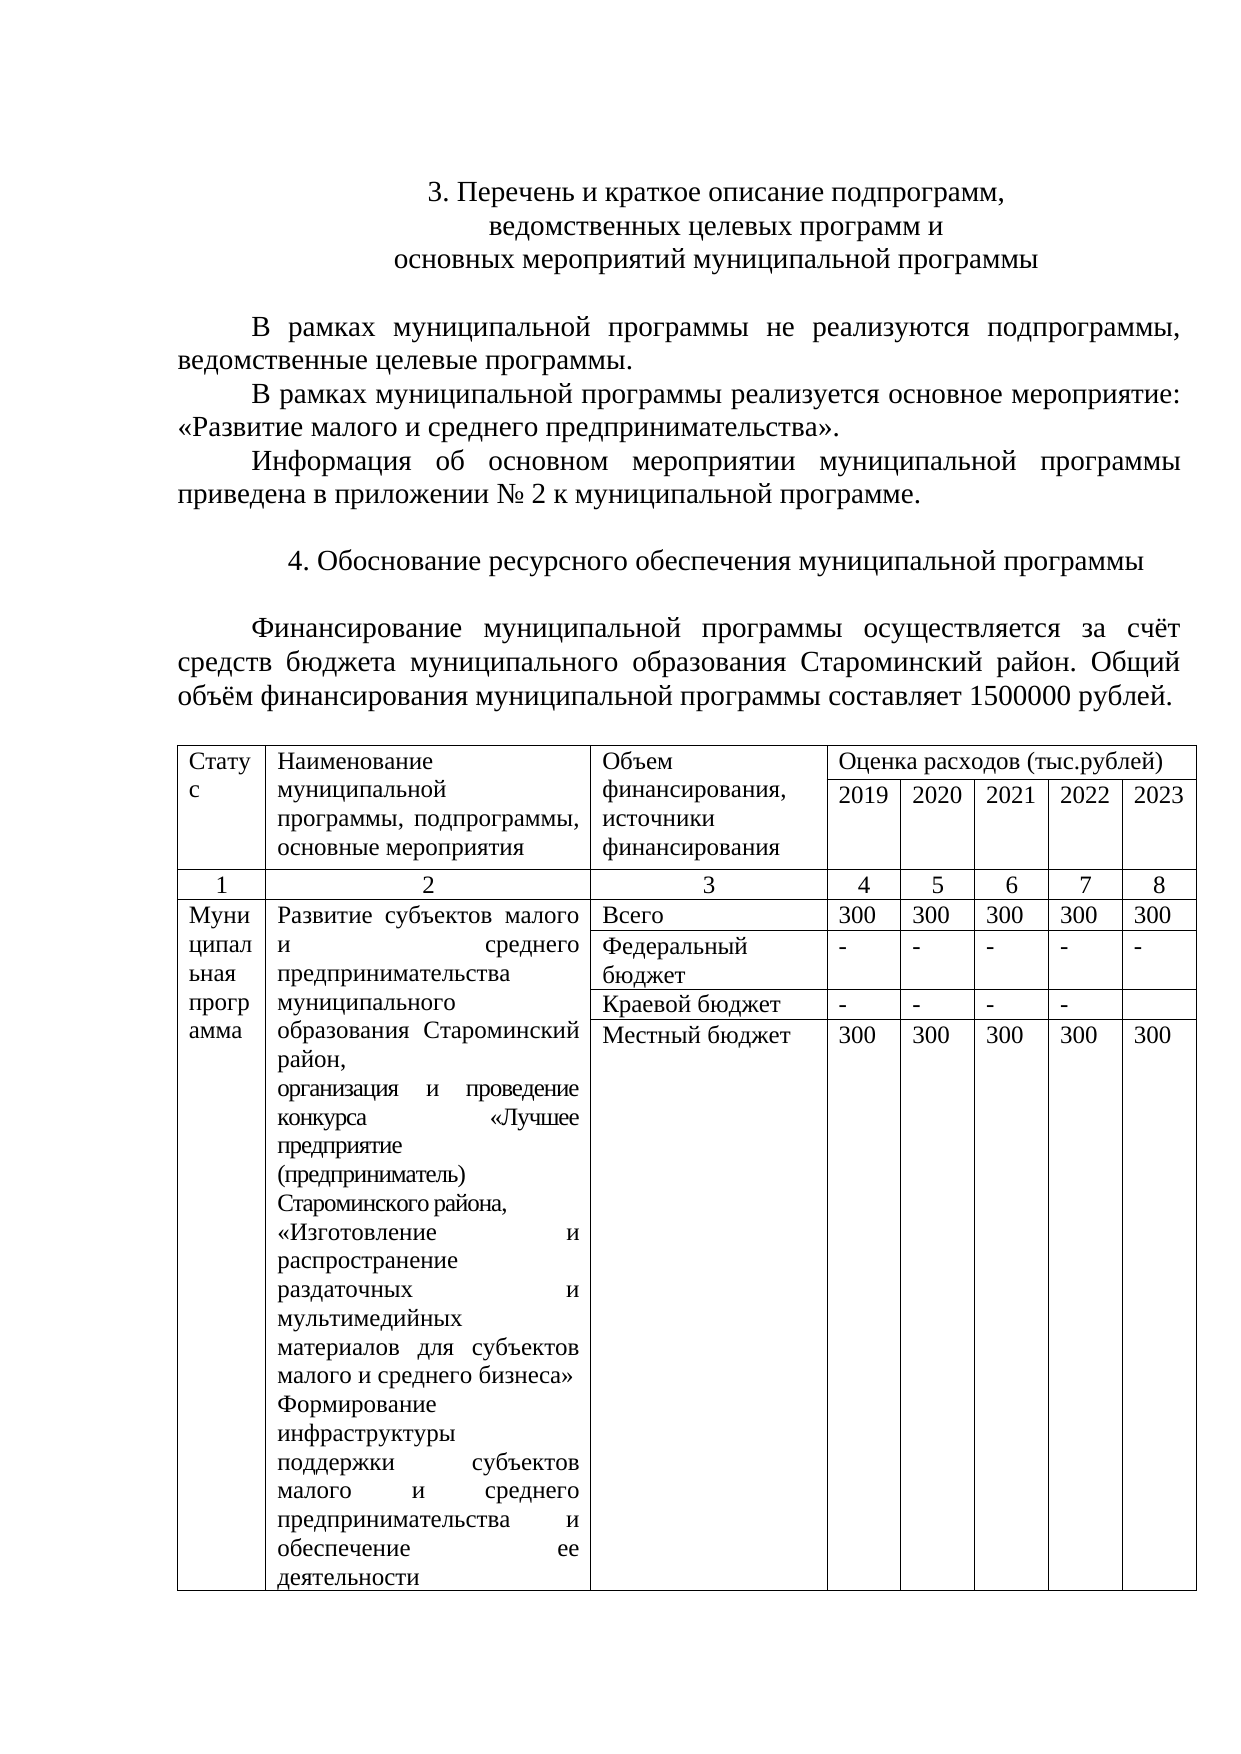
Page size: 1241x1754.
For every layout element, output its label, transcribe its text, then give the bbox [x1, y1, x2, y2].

table_cell - [901, 990, 974, 1019]
table_cell 7 [1049, 870, 1122, 899]
table_cell 2020 [901, 780, 974, 869]
table_header Наименование муниципальной программы, подпрограммы, основные мероприятия [266, 746, 590, 869]
text Информация об основном мероприятии муниципальной программы приведена в приложении № 2 к муниципальной программе. [177, 443, 1181, 510]
table_cell 3 [591, 870, 827, 899]
table_cell 2019 [828, 780, 900, 869]
table_cell 300 [901, 900, 974, 930]
table_cell Местный бюджет [591, 1020, 827, 1590]
table_cell - [828, 931, 900, 988]
table_cell Муниципальная программа [178, 900, 265, 1590]
table_cell 300 [975, 900, 1048, 930]
table_cell 300 [1049, 900, 1122, 930]
table_cell - [828, 990, 900, 1019]
table_cell 300 [1123, 1020, 1196, 1590]
text 4. Обоснование ресурсного обеспечения муниципальной программы [177, 543, 1181, 577]
table_cell 2023 [1123, 780, 1196, 869]
table_cell - [1049, 931, 1122, 988]
table_cell Всего [591, 900, 827, 930]
table_cell 300 [1049, 1020, 1122, 1590]
table_cell 2022 [1049, 780, 1122, 869]
table_cell Развитие субъектов малого и среднего предпринимательства муниципального образования Староминский район, организация и проведение конкурса «Лучшее предприятие (предприниматель) Староминского района, «Изготовление и распространение раздаточных и мультимедийных материалов для субъектов малого и среднего бизнеса» Формирование инфраструктуры поддержки субъектов малого и среднего предпринимательства и обеспечение ее деятельности [266, 900, 590, 1590]
table_cell - [901, 931, 974, 988]
table_cell 1 [178, 870, 265, 899]
table_cell 5 [901, 870, 974, 899]
text ведомственных целевых программ и [177, 208, 1181, 242]
text В рамках муниципальной программы не реализуются подпрограммы, ведомственные целевые программы. [177, 309, 1181, 376]
table_cell 2021 [975, 780, 1048, 869]
table_cell - [975, 990, 1048, 1019]
table_cell 8 [1123, 870, 1196, 899]
text В рамках муниципальной программы реализуется основное мероприятие: «Развитие малого и среднего предпринимательства». [177, 376, 1181, 443]
table_cell 300 [828, 1020, 900, 1590]
table_header Объем финансирования, источники финансирования [591, 746, 827, 869]
table_cell Федеральный бюджет [591, 931, 827, 988]
table_cell 300 [901, 1020, 974, 1590]
table_cell 2 [266, 870, 590, 899]
table_cell 300 [828, 900, 900, 930]
text 3. Перечень и краткое описание подпрограмм, [177, 174, 1181, 208]
text основных мероприятий муниципальной программы [177, 242, 1181, 275]
table_header Статус [178, 746, 265, 869]
table_cell [1123, 990, 1196, 1019]
table_cell 6 [975, 870, 1048, 899]
text Финансирование муниципальной программы осуществляется за счёт средств бюджета муниципального образования Староминский район. Общий объём финансирования муниципальной программы составляет 1500000 рублей. [177, 611, 1181, 711]
table_header Оценка расходов (тыс.рублей) [828, 746, 1196, 779]
table_cell 4 [828, 870, 900, 899]
table_cell Краевой бюджет [591, 990, 827, 1019]
table_cell - [975, 931, 1048, 988]
table_cell - [1123, 931, 1196, 988]
table_cell - [1049, 990, 1122, 1019]
table_cell 300 [975, 1020, 1048, 1590]
table_cell 300 [1123, 900, 1196, 930]
